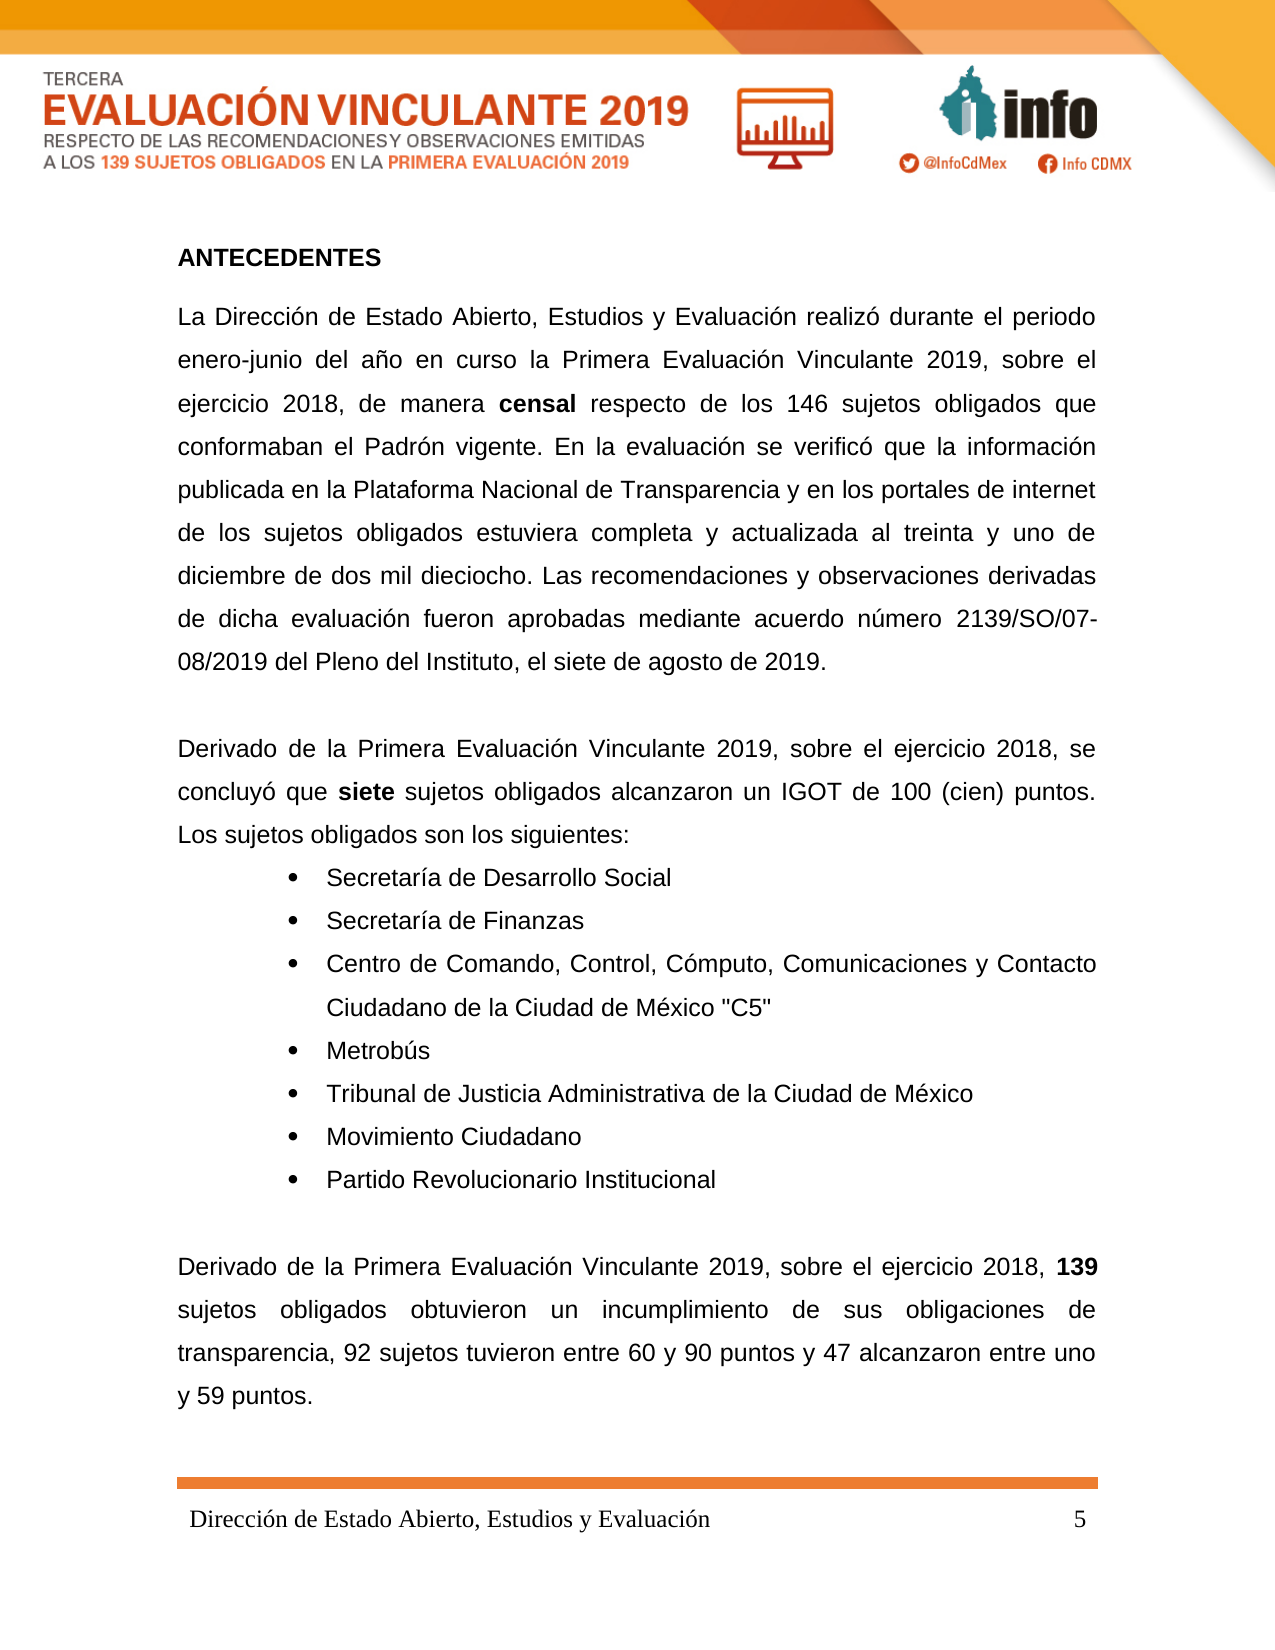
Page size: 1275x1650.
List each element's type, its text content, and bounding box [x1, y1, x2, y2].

list Movimiento Ciudadano [288, 1122, 1098, 1151]
list Metrobús [288, 1036, 1098, 1064]
text La Dirección de Estado Abierto, Estudios y Evaluación realizó durante el periodo enero-junio del año en curso la Primera Evaluación Vinculante 2019, sobre el ejercicio 2018, de manera censal respecto de los 146 sujetos obligados que conformaban el Padrón vigente. En la evaluación se verificó que la información publicada en la Plataforma Nacional de Transparencia y en los portales de internet de los sujetos obligados estuviera completa y actualizada al treinta y uno de diciembre de dos mil dieciocho. Las recomendaciones y observaciones derivadas de dicha evaluación fueron aprobadas mediante acuerdo número 2139/SO/07-08/2019 del Pleno del Instituto, el siete de agosto de 2019. [177, 302, 1098, 676]
list Secretaría de Desarrollo Social [288, 863, 1098, 892]
list Partido Revolucionario Institucional [288, 1165, 1098, 1194]
list Tribunal de Justicia Administrativa de la Ciudad de México [288, 1079, 1098, 1108]
text Derivado de la Primera Evaluación Vinculante 2019, sobre el ejercicio 2018, se concluyó que siete sujetos obligados alcanzaron un IGOT de 100 (cien) puntos. Los sujetos obligados son los siguientes: [177, 733, 1098, 848]
subtitle ANTECEDENTES [177, 242, 1098, 271]
picture [0, 0, 1275, 192]
list Centro de Comando, Control, Cómputo, Comunicaciones y Contacto Ciudadano de la Ciudad de México "C5" [288, 949, 1098, 1021]
list Secretaría de Finanzas [288, 906, 1098, 935]
text Derivado de la Primera Evaluación Vinculante 2019, sobre el ejercicio 2018, 139 sujetos obligados obtuvieron un incumplimiento de sus obligaciones de transparencia, 92 sujetos tuvieron entre 60 y 90 puntos y 47 alcanzaron entre uno y 59 puntos. [177, 1252, 1098, 1410]
